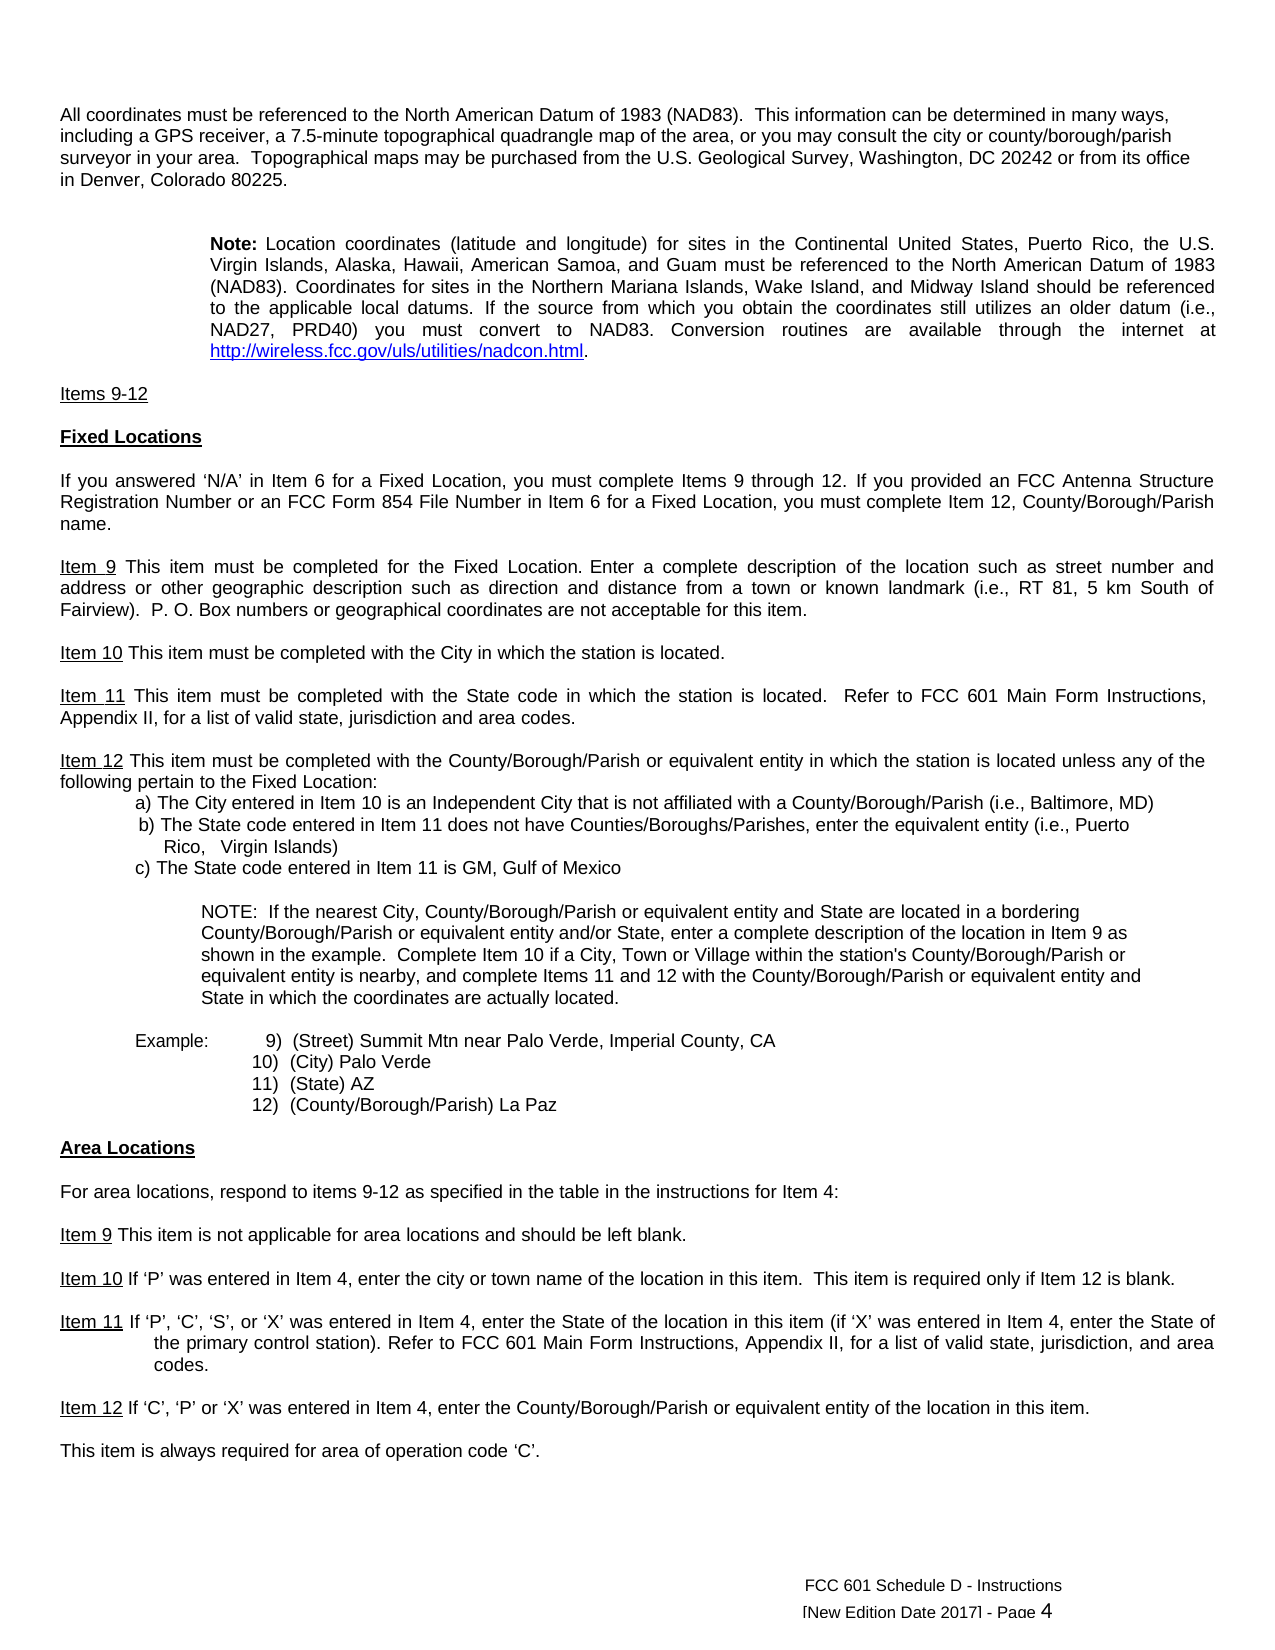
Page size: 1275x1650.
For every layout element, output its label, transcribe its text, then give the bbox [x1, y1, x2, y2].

text Item 11 If ‘P’, ‘C’, ‘S’, or ‘X’ was entered in Item 4, enter the State of the location in this item (if ‘X’ was entered in Item 4, enter the State of the primary control station). Refer to FCC 601 Main Form Instructions, Appendix II, for a list of valid state, jurisdiction, and area codes. [60, 1311, 1216, 1375]
text Items 9-12 [60, 383, 1227, 405]
list (City) Palo Verde [252, 1051, 1227, 1073]
list (State) AZ [252, 1073, 1227, 1094]
text Item 9 This item must be completed for the Fixed Location. Enter a complete description of the location such as street number and address or other geographic description such as direction and distance from a town or known landmark (i.e., RT 81, 5 km South of Fairview). P. O. Box numbers or geographical coordinates are not acceptable for this item. [60, 556, 1216, 620]
text Note: Location coordinates (latitude and longitude) for sites in the Continental United States, Puerto Rico, the U.S. Virgin Islands, Alaska, Hawaii, American Samoa, and Guam must be referenced to the North American Datum of 1983 (NAD83). Coordinates for sites in the Northern Mariana Islands, Wake Island, and Midway Island should be referenced to the applicable local datums. If the source from which you obtain the coordinates still utilizes an older datum (i.e., NAD27, PRD40) you must convert to NAD83. Conversion routines are available through the internet at http://wireless.fcc.gov/uls/utilities/nadcon.html. [210, 232, 1216, 362]
text NOTE: If the nearest City, County/Borough/Parish or equivalent entity and State are located in a bordering County/Borough/Parish or equivalent entity and/or State, enter a complete description of the location in Item 9 as shown in the example. Complete Item 10 if a City, Town or Village within the station's County/Borough/Parish or equivalent entity is nearby, and complete Items 11 and 12 with the County/Borough/Parish or equivalent entity and State in which the coordinates are actually located. [201, 900, 1177, 1008]
list The State code entered in Item 11 does not have Counties/Boroughs/Parishes, enter the equivalent entity (i.e., Puerto Rico, Virgin Islands) [138, 814, 1177, 857]
list The State code entered in Item 11 is GM, Gulf of Mexico [135, 857, 1227, 879]
subtitle Area Locations [60, 1137, 1227, 1159]
text Example: 9) (Street) Summit Mtn near Palo Verde, Imperial County, CA [135, 1030, 1227, 1051]
list (County/Borough/Parish) La Paz [252, 1094, 1227, 1116]
text Item 10 This item must be completed with the City in which the station is located. [60, 642, 1227, 663]
list The City entered in Item 10 is an Independent City that is not affiliated with a County/Borough/Parish (i.e., Baltimore, MD) [135, 793, 1227, 814]
text Item 12 If ‘C’, ‘P’ or ‘X’ was entered in Item 4, enter the County/Borough/Parish or equivalent entity of the location in this item. [60, 1397, 1227, 1418]
text Item 12 This item must be completed with the County/Borough/Parish or equivalent entity in which the station is located unless any of the following pertain to the Fixed Location: [60, 749, 1215, 793]
text All coordinates must be referenced to the North American Datum of 1983 (NAD83). This information can be determined in many ways, including a GPS receiver, a 7.5-minute topographical quadrangle map of the area, or you may consult the city or county/borough/parish surveyor in your area. Topographical maps may be purchased from the U.S. Geological Survey, Washington, DC 20242 or from its office in Denver, Colorado 80225. [60, 104, 1199, 190]
text For area locations, respond to items 9-12 as specified in the table in the instructions for Item 4: Item 9 This item is not applicable for area locations and should be left blank. [60, 1181, 871, 1245]
text Item 10 If ‘P’ was entered in Item 4, enter the city or town name of the location in this item. This item is required only if Item 12 is blank. [60, 1267, 1227, 1289]
text This item is always required for area of operation code ‘C’. [60, 1440, 1227, 1462]
text Item 11 This item must be completed with the State code in which the station is located. Refer to FCC 601 Main Form Instructions, Appendix II, for a list of valid state, jurisdiction and area codes. [60, 685, 1215, 728]
text If you answered ‘N/A’ in Item 6 for a Fixed Location, you must complete Items 9 through 12. If you provided an FCC Antenna Structure Registration Number or an FCC Form 854 File Number in Item 6 for a Fixed Location, you must complete Item 12, County/Borough/Parish name. [60, 469, 1216, 534]
subtitle Fixed Locations [60, 426, 1227, 447]
